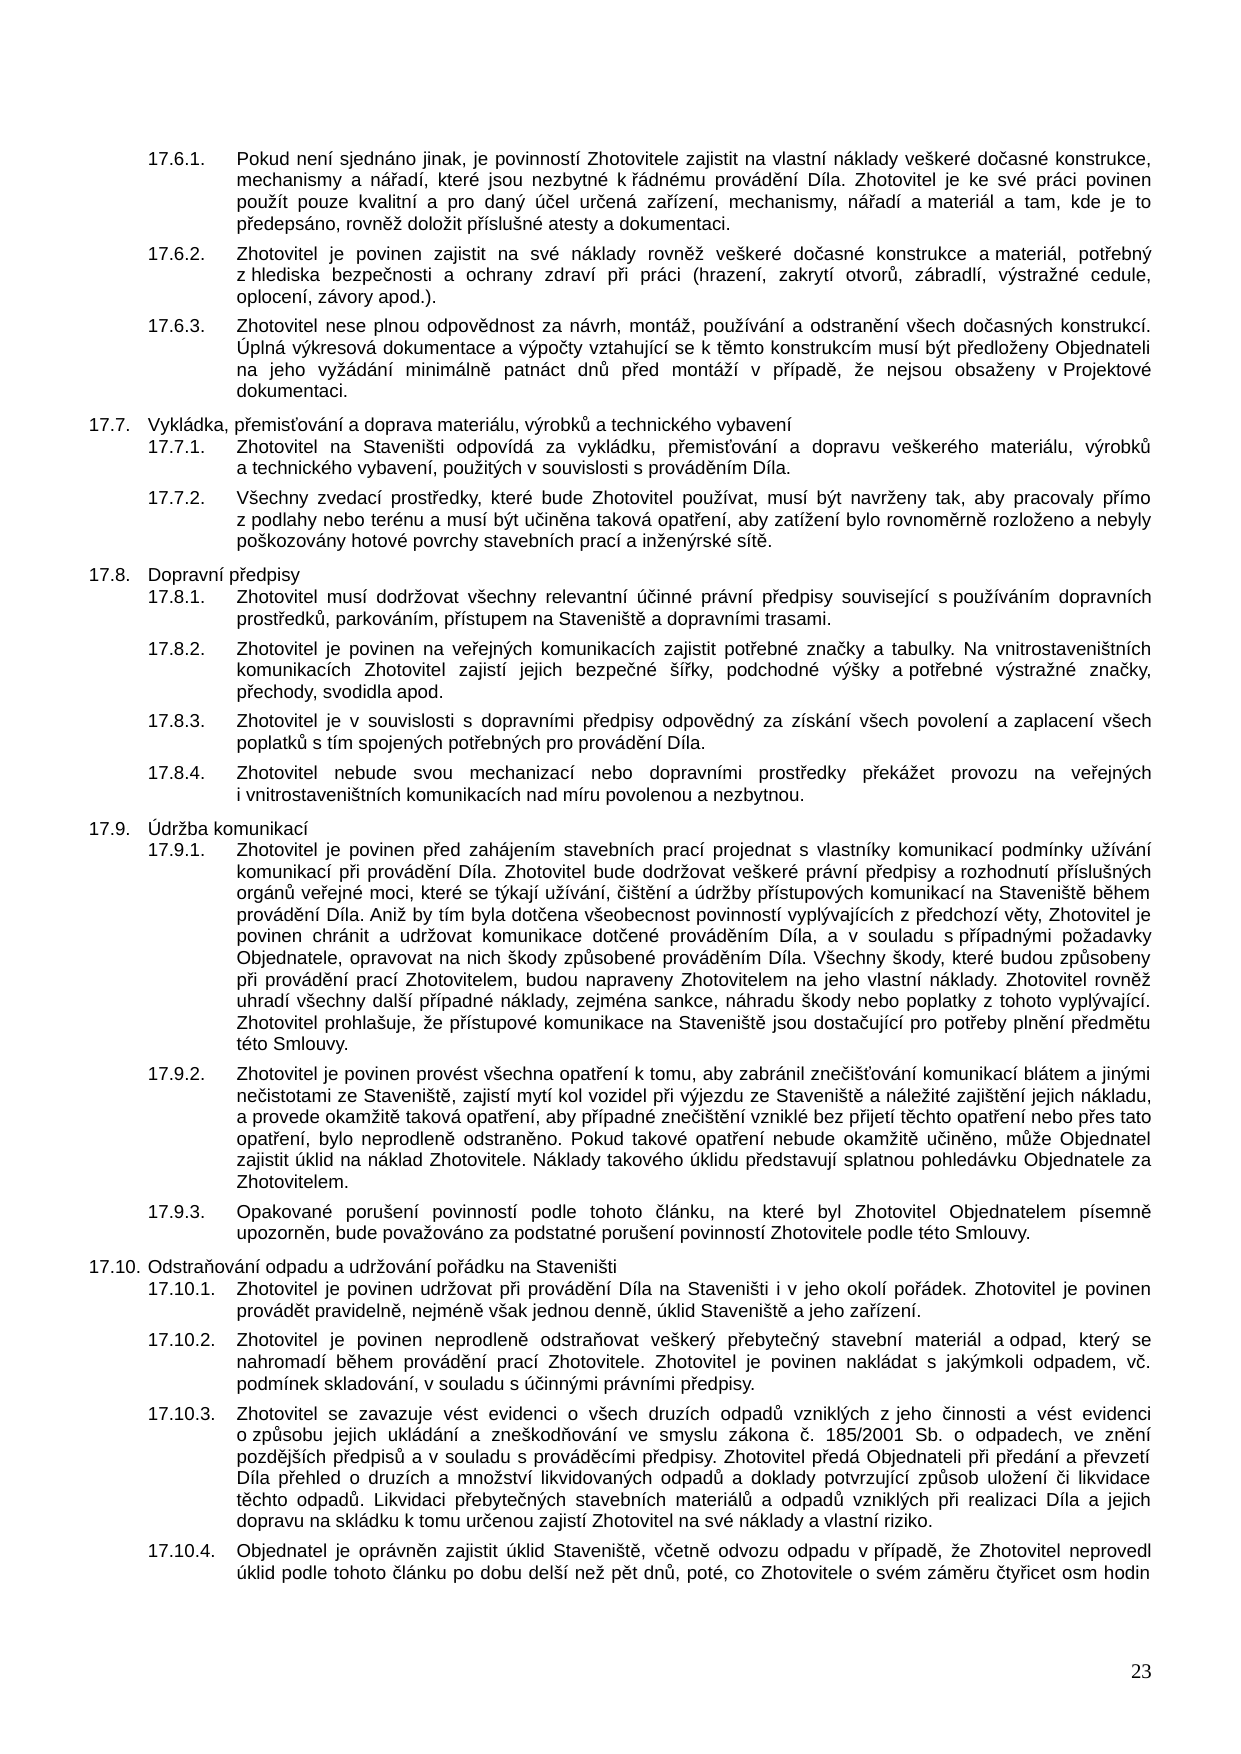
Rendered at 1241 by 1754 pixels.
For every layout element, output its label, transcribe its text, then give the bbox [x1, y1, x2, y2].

subtitle Zhotovitel musí dodržovat všechny relevantní účinné právní předpisy související s používáním dopravních prostředků, parkováním, přístupem na Staveniště a dopravními trasami. [148, 586, 1152, 629]
subtitle Zhotovitel na Staveništi odpovídá za vykládku, přemisťování a dopravu veškerého materiálu, výrobků a technického vybavení, použitých v souvislosti s prováděním Díla. [148, 436, 1152, 479]
subtitle Odstraňování odpadu a udržování pořádku na Staveništi [89, 1256, 1152, 1278]
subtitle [148, 1540, 1152, 1583]
subtitle Zhotovitel je povinen neprodleně odstraňovat veškerý přebytečný stavební materiál a odpad, který se nahromadí během provádění prací Zhotovitele. Zhotovitel je povinen nakládat s jakýmkoli odpadem, vč. podmínek skladování, v souladu s účinnými právními předpisy. [148, 1329, 1152, 1394]
subtitle Zhotovitel je povinen udržovat při provádění Díla na Staveništi i v jeho okolí pořádek. Zhotovitel je povinen provádět pravidelně, nejméně však jednou denně, úklid Staveniště a jeho zařízení. [148, 1278, 1152, 1321]
subtitle Zhotovitel je povinen zajistit na své náklady rovněž veškeré dočasné konstrukce a materiál, potřebný z hlediska bezpečnosti a ochrany zdraví při práci (hrazení, zakrytí otvorů, zábradlí, výstražné cedule, oplocení, závory apod.). [148, 242, 1152, 307]
subtitle Zhotovitel nese plnou odpovědnost za návrh, montáž, používání a odstranění všech dočasných konstrukcí. Úplná výkresová dokumentace a výpočty vztahující se k těmto konstrukcím musí být předloženy Objednateli na jeho vyžádání minimálně patnáct dnů před montáží v případě, že nejsou obsaženy v Projektové dokumentaci. [148, 315, 1152, 402]
subtitle Pokud není sjednáno jinak, je povinností Zhotovitele zajistit na vlastní náklady veškeré dočasné konstrukce, mechanismy a nářadí, které jsou nezbytné k řádnému provádění Díla. Zhotovitel je ke své práci povinen použít pouze kvalitní a pro daný účel určená zařízení, mechanismy, nářadí a materiál a tam, kde je to předepsáno, rovněž doložit příslušné atesty a dokumentaci. [148, 148, 1152, 234]
subtitle Zhotovitel nebude svou mechanizací nebo dopravními prostředky překážet provozu na veřejných i vnitrostaveništních komunikacích nad míru povolenou a nezbytnou. [148, 762, 1152, 805]
subtitle Zhotovitel je povinen na veřejných komunikacích zajistit potřebné značky a tabulky. Na vnitrostaveništních komunikacích Zhotovitel zajistí jejich bezpečné šířky, podchodné výšky a potřebné výstražné značky, přechody, svodidla apod. [148, 637, 1152, 702]
subtitle Všechny zvedací prostředky, které bude Zhotovitel používat, musí být navrženy tak, aby pracovaly přímo z podlahy nebo terénu a musí být učiněna taková opatření, aby zatížení bylo rovnoměrně rozloženo a nebyly poškozovány hotové povrchy stavebních prací a inženýrské sítě. [148, 487, 1152, 552]
subtitle Zhotovitel je povinen před zahájením stavebních prací projednat s vlastníky komunikací podmínky užívání komunikací při provádění Díla. Zhotovitel bude dodržovat veškeré právní předpisy a rozhodnutí příslušných orgánů veřejné moci, které se týkají užívání, čištění a údržby přístupových komunikací na Staveniště během provádění Díla. Aniž by tím byla dotčena všeobecnost povinností vyplývajících z předchozí věty, Zhotovitel je povinen chránit a udržovat komunikace dotčené prováděním Díla, a v souladu s případnými požadavky Objednatele, opravovat na nich škody způsobené prováděním Díla. Všechny škody, které budou způsobeny při provádění prací Zhotovitelem, budou napraveny Zhotovitelem na jeho vlastní náklady. Zhotovitel rovněž uhradí všechny další případné náklady, zejména sankce, náhradu škody nebo poplatky z tohoto vyplývající. Zhotovitel prohlašuje, že přístupové komunikace na Staveniště jsou dostačující pro potřeby plnění předmětu této Smlouvy. [148, 839, 1152, 1054]
subtitle Zhotovitel se zavazuje vést evidenci o všech druzích odpadů vzniklých z jeho činnosti a vést evidenci o způsobu jejich ukládání a zneškodňování ve smyslu zákona č. 185/2001 Sb. o odpadech, ve znění pozdějších předpisů a v souladu s prováděcími předpisy. Zhotovitel předá Objednateli při předání a převzetí Díla přehled o druzích a množství likvidovaných odpadů a doklady potvrzující způsob uložení či likvidace těchto odpadů. Likvidaci přebytečných stavebních materiálů a odpadů vzniklých při realizaci Díla a jejich dopravu na skládku k tomu určenou zajistí Zhotovitel na své náklady a vlastní riziko. [148, 1402, 1152, 1532]
subtitle Zhotovitel je v souvislosti s dopravními předpisy odpovědný za získání všech povolení a zaplacení všech poplatků s tím spojených potřebných pro provádění Díla. [148, 710, 1152, 753]
subtitle Vykládka, přemisťování a doprava materiálu, výrobků a technického vybavení [89, 414, 1152, 436]
subtitle Zhotovitel je povinen provést všechna opatření k tomu, aby zabránil znečišťování komunikací blátem a jinými nečistotami ze Staveniště, zajistí mytí kol vozidel při výjezdu ze Staveniště a náležité zajištění jejich nákladu, a provede okamžitě taková opatření, aby případné znečištění vzniklé bez přijetí těchto opatření nebo přes tato opatření, bylo neprodleně odstraněno. Pokud takové opatření nebude okamžitě učiněno, může Objednatel zajistit úklid na náklad Zhotovitele. Náklady takového úklidu představují splatnou pohledávku Objednatele za Zhotovitelem. [148, 1063, 1152, 1192]
subtitle Údržba komunikací [89, 817, 1152, 839]
subtitle Dopravní předpisy [89, 564, 1152, 586]
